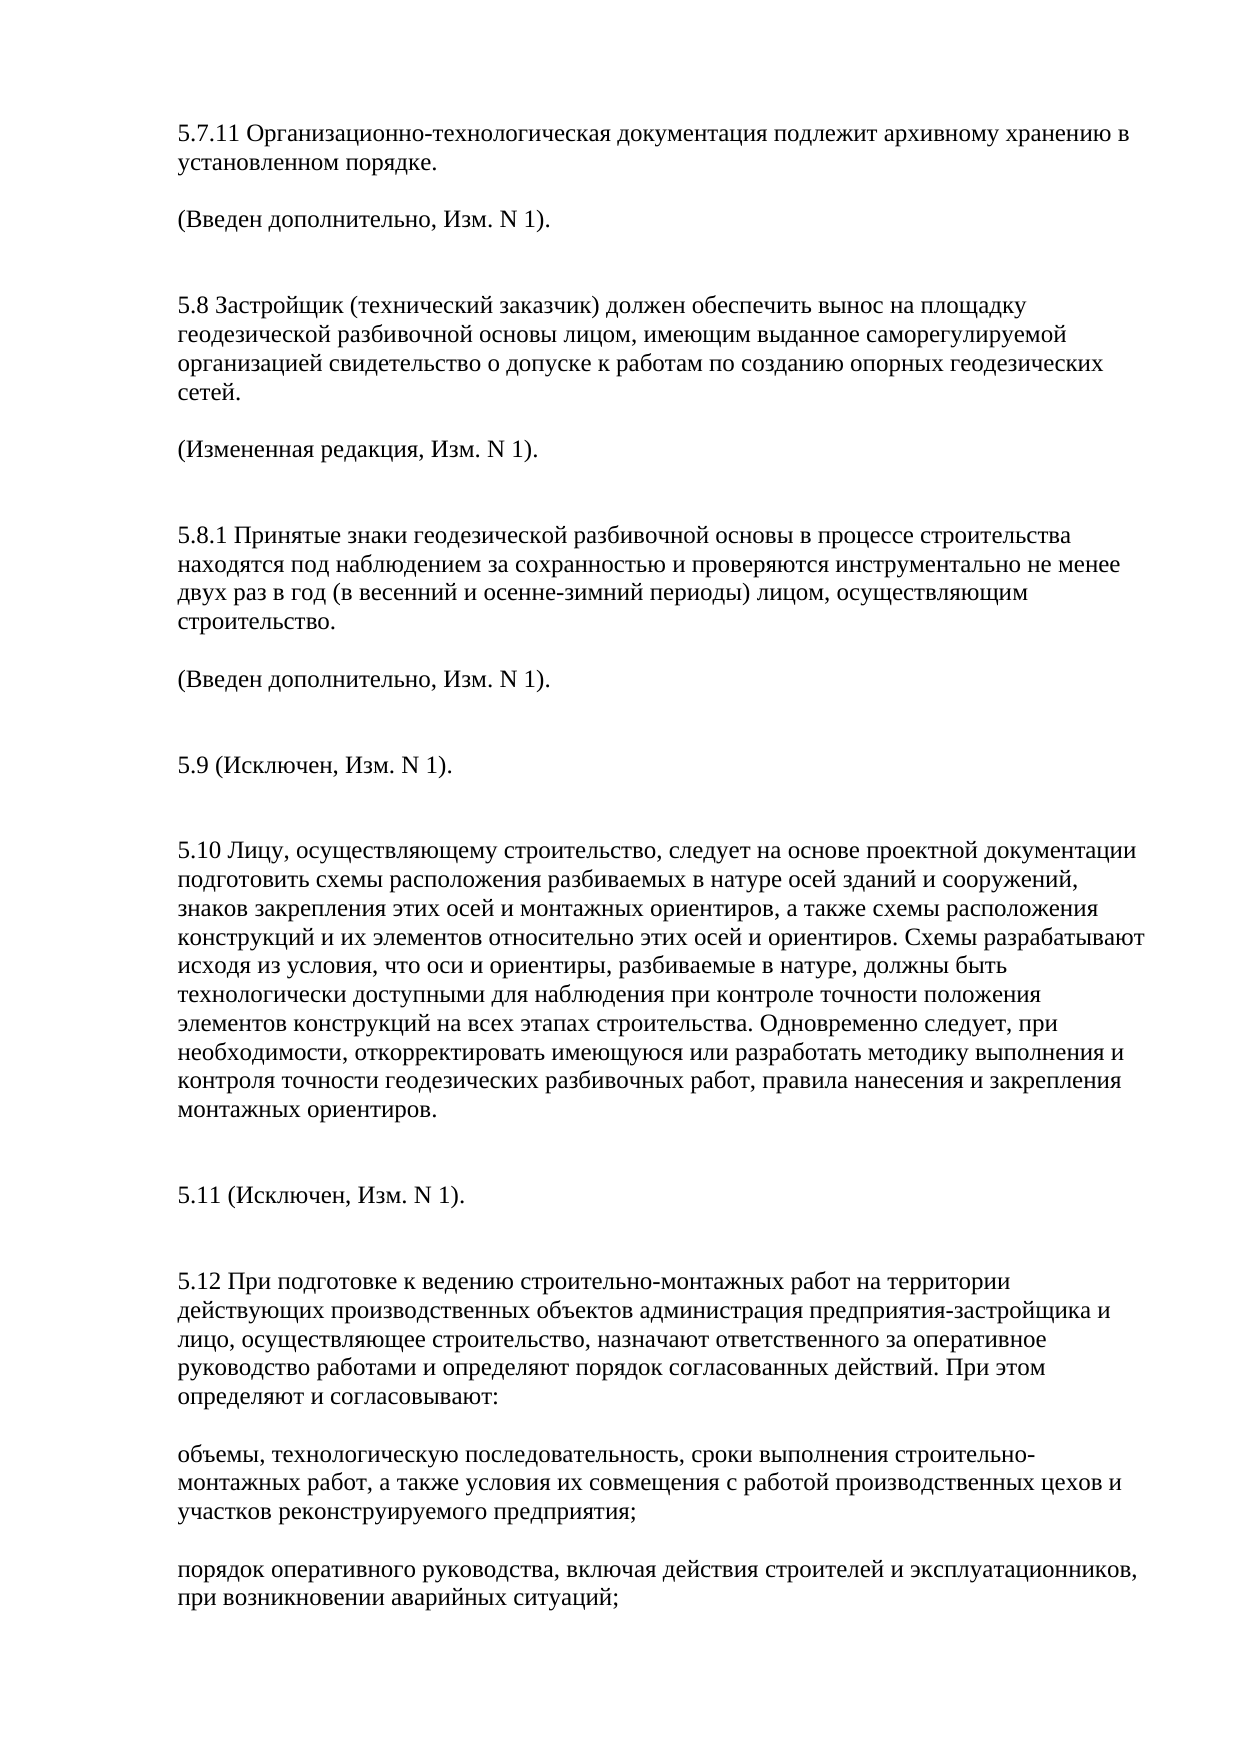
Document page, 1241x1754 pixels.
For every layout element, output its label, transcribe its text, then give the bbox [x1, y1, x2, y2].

text 5.7.11 Организационно-технологическая документация подлежит архивному хранению в установленном порядке. (Введен дополнительно, Изм. N 1). [177, 118, 1152, 261]
text 5.9 (Исключен, Изм. N 1). [177, 750, 1152, 806]
text 5.10 Лицу, осуществляющему строительство, следует на основе проектной документации подготовить схемы расположения разбиваемых в натуре осей зданий и сооружений, знаков закрепления этих осей и монтажных ориентиров, а также схемы расположения конструкций и их элементов относительно этих осей и ориентиров. Схемы разрабатывают исходя из условия, что оси и ориентиры, разбиваемые в натуре, должны быть технологически доступными для наблюдения при контроле точности положения элементов конструкций на всех этапах строительства. Одновременно следует, при необходимости, откорректировать имеющуюся или разработать методику выполнения и контроля точности геодезических разбивочных работ, правила нанесения и закрепления монтажных ориентиров. [177, 836, 1152, 1151]
text 5.11 (Исключен, Изм. N 1). [177, 1180, 1152, 1237]
text 5.8 Застройщик (технический заказчик) должен обеспечить вынос на площадку геодезической разбивочной основы лицом, имеющим выданное саморегулируемой организацией свидетельство о допуске к работам по созданию опорных геодезических сетей. (Измененная редакция, Изм. N 1). [177, 290, 1152, 491]
text 5.8.1 Принятые знаки геодезической разбивочной основы в процессе строительства находятся под наблюдением за сохранностью и проверяются инструментально не менее двух раз в год (в весенний и осенне-зимний периоды) лицом, осуществляющим строительство. (Введен дополнительно, Изм. N 1). [177, 520, 1152, 721]
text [177, 1266, 1152, 1611]
